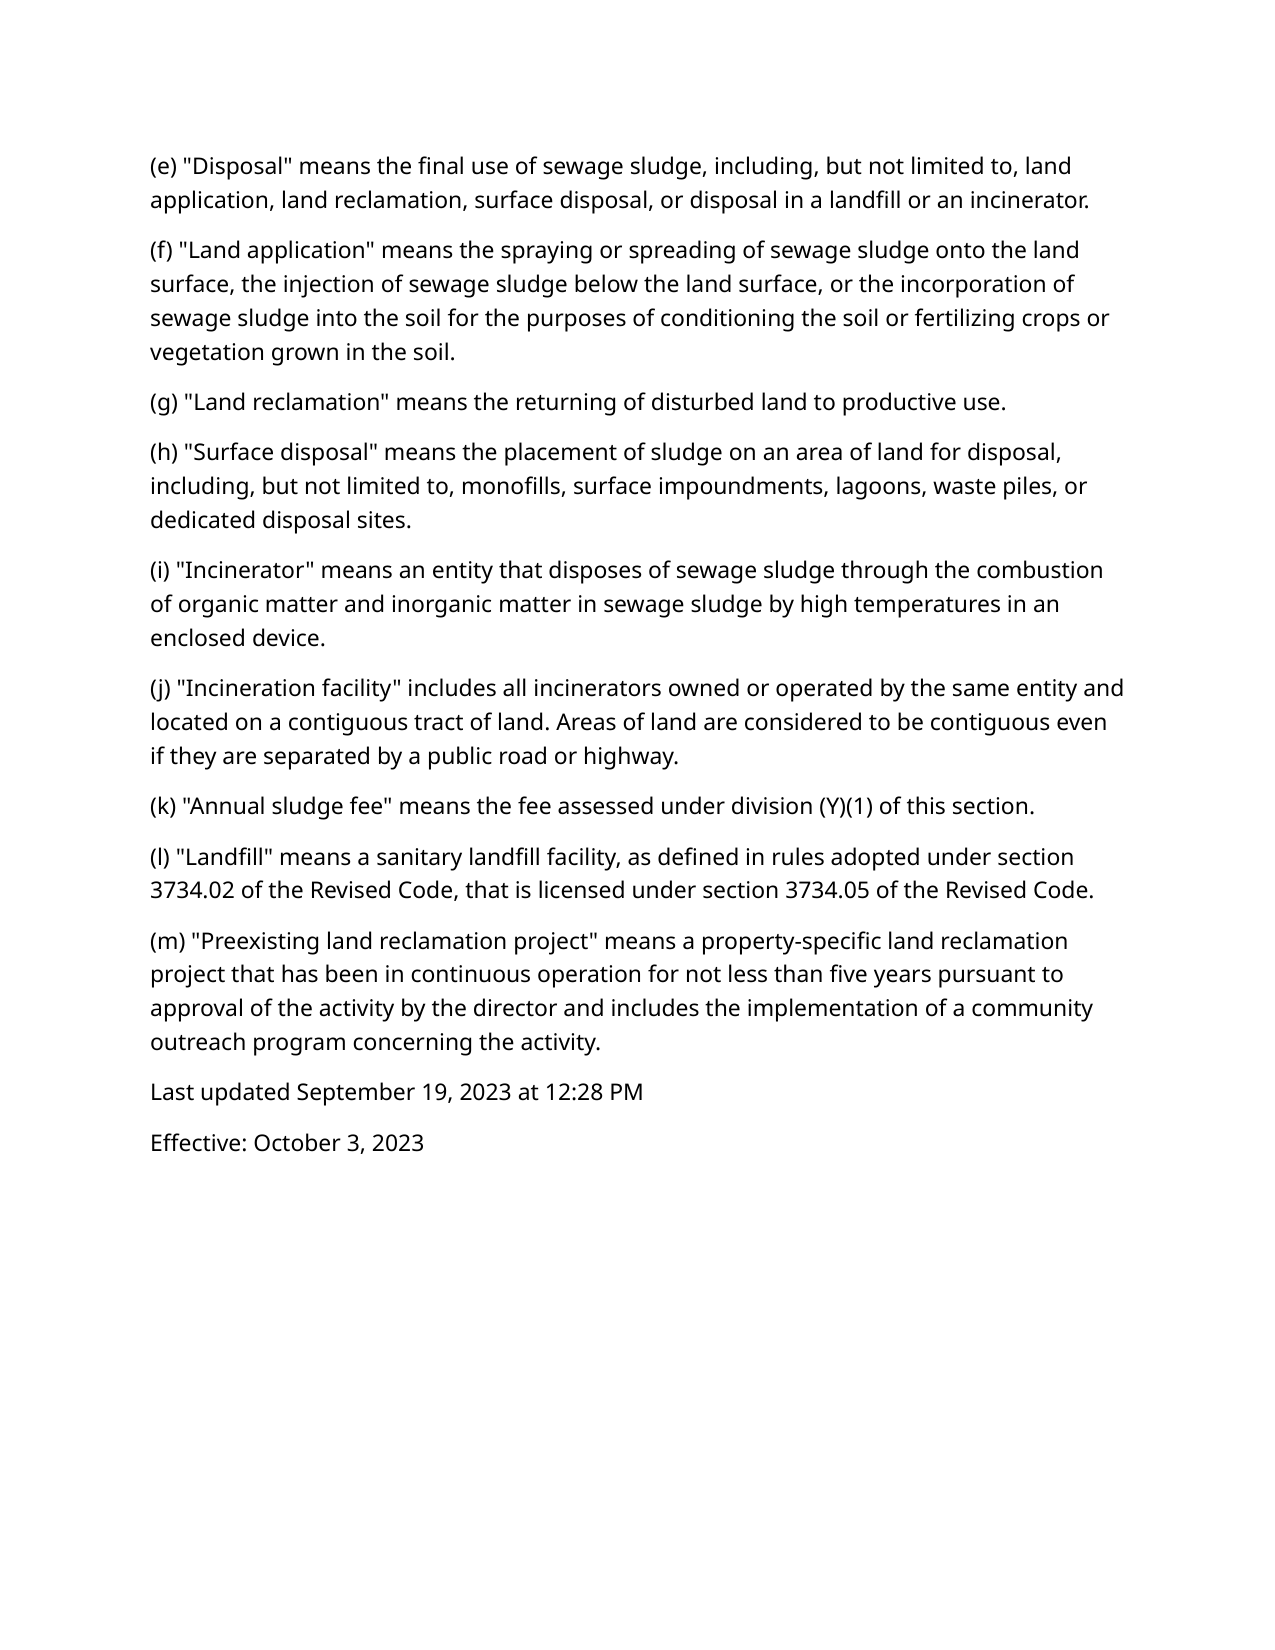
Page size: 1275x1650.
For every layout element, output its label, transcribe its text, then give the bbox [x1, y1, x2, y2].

text Last updated September 19, 2023 at 12:28 PM [150, 1076, 1125, 1107]
text Effective: October 3, 2023 [150, 1127, 1125, 1158]
text (j) "Incineration facility" includes all incinerators owned or operated by the same entity and located on a contiguous tract of land. Areas of land are considered to be contiguous even if they are separated by a public road or highway. [150, 672, 1125, 771]
text (g) "Land reclamation" means the returning of disturbed land to productive use. [150, 386, 1125, 417]
text (f) "Land application" means the spraying or spreading of sewage sludge onto the land surface, the injection of sewage sludge below the land surface, or the incorporation of sewage sludge into the soil for the purposes of conditioning the soil or fertilizing crops or vegetation grown in the soil. [150, 234, 1125, 367]
text (k) "Annual sludge fee" means the fee assessed under division (Y)(1) of this section. [150, 790, 1125, 821]
text (m) "Preexisting land reclamation project" means a property-specific land reclamation project that has been in continuous operation for not less than five years pursuant to approval of the activity by the director and includes the implementation of a community outreach program concerning the activity. [150, 924, 1125, 1057]
text (e) "Disposal" means the final use of sewage sludge, including, but not limited to, land application, land reclamation, surface disposal, or disposal in a landfill or an incinerator. [150, 150, 1125, 215]
text (l) "Landfill" means a sanitary landfill facility, as defined in rules adopted under section 3734.02 of the Revised Code, that is licensed under section 3734.05 of the Revised Code. [150, 840, 1125, 905]
text (h) "Surface disposal" means the placement of sludge on an area of land for disposal, including, but not limited to, monofills, surface impoundments, lagoons, waste piles, or dedicated disposal sites. [150, 436, 1125, 535]
text (i) "Incinerator" means an entity that disposes of sewage sludge through the combustion of organic matter and inorganic matter in sewage sludge by high temperatures in an enclosed device. [150, 554, 1125, 653]
